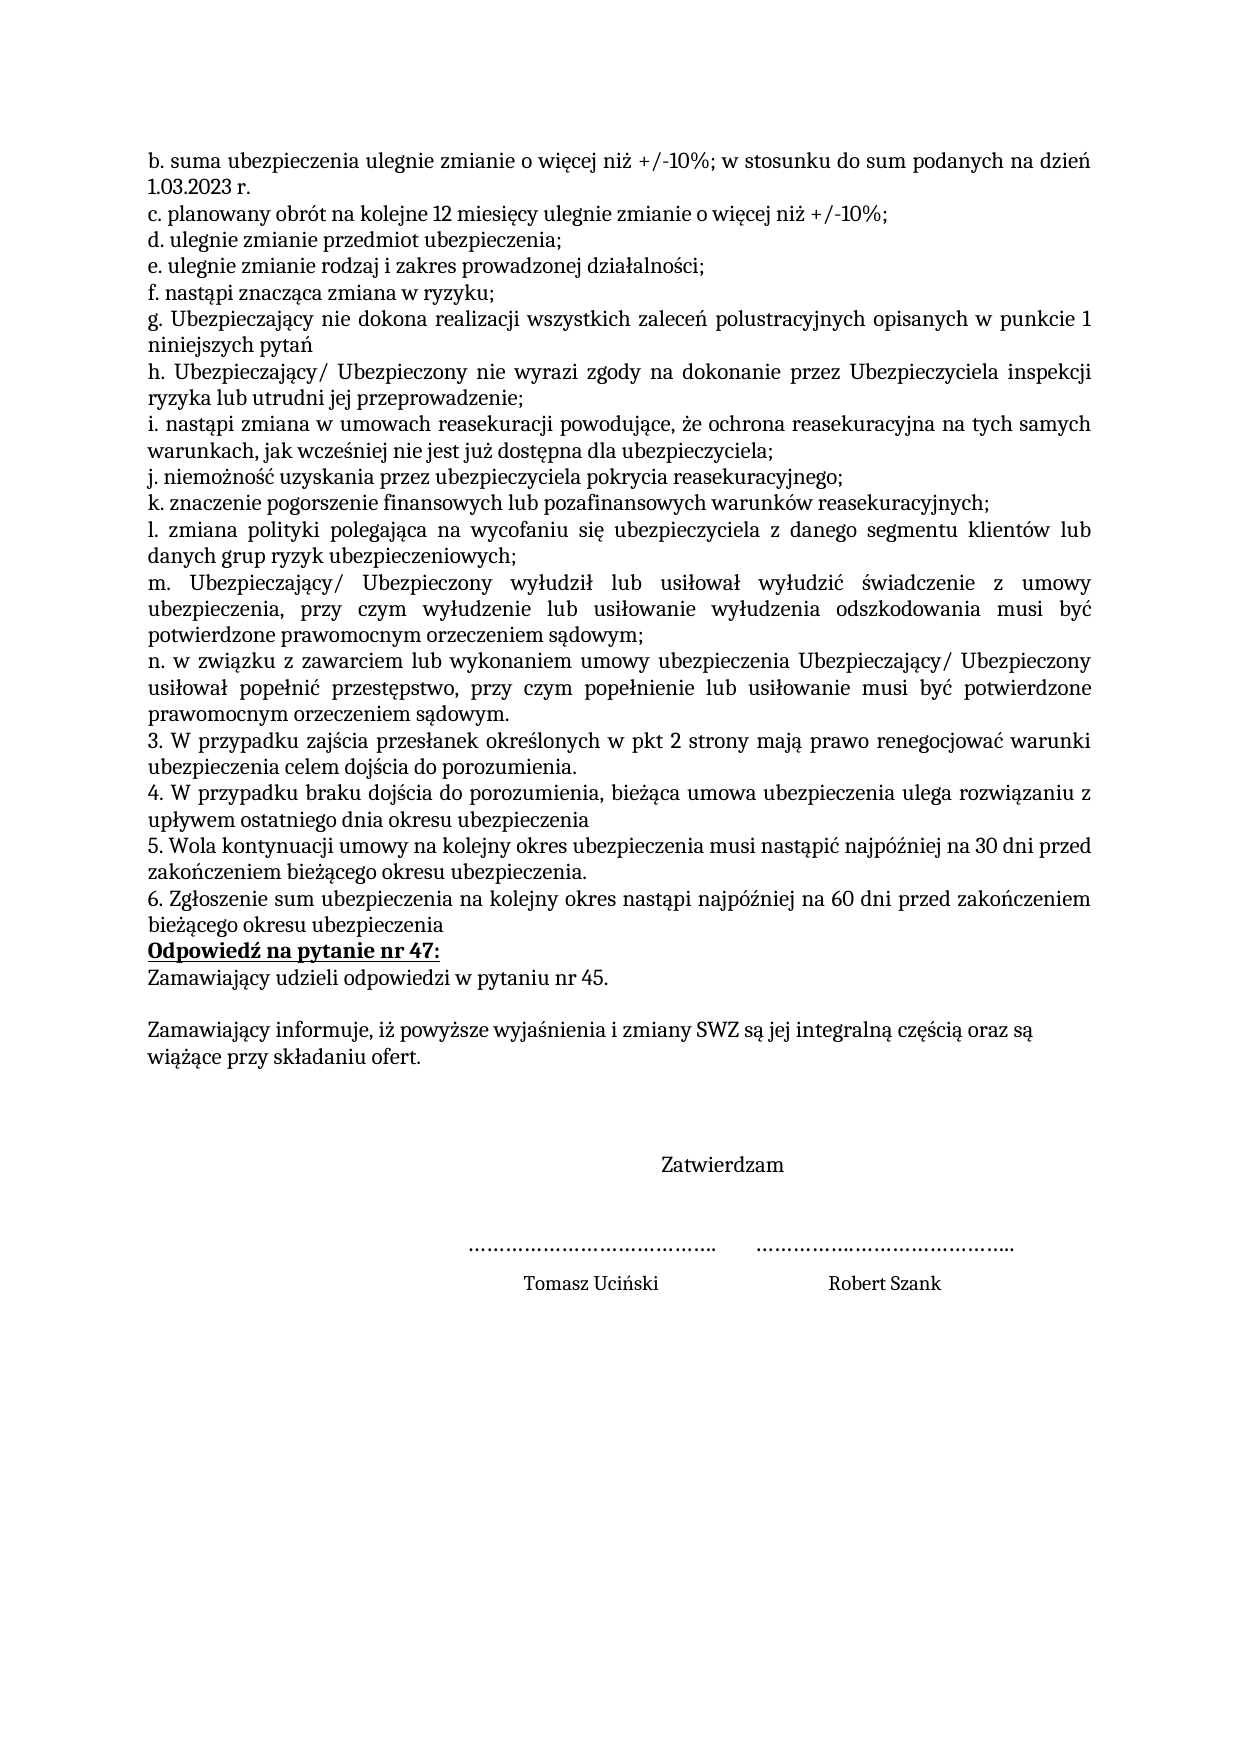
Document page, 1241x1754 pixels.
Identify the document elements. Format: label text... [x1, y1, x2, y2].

text 4. W przypadku braku dojścia do porozumienia, bieżąca umowa ubezpieczenia ulega rozwiązaniu z upływem ostatniego dnia okresu ubezpieczenia [148, 780, 1093, 833]
text f. nastąpi znacząca zmiana w ryzyku; [148, 279, 1093, 306]
text c. planowany obrót na kolejne 12 miesięcy ulegnie zmianie o więcej niż +/-10%; [148, 200, 1093, 227]
text Zamawiający udzieli odpowiedzi w pytaniu nr 45. [148, 964, 1093, 991]
text Odpowiedź na pytanie nr 47: [148, 938, 1093, 964]
text …………………………………. …………….…………………….. [148, 1229, 1086, 1258]
text h. Ubezpieczający/ Ubezpieczony nie wyrazi zgody na dokonanie przez Ubezpieczyciela inspekcji ryzyka lub utrudni jej przeprowadzenie; [148, 358, 1093, 411]
text l. zmiana polityki polegająca na wycofaniu się ubezpieczyciela z danego segmentu klientów lub danych grup ryzyk ubezpieczeniowych; [148, 517, 1093, 569]
text 6. Zgłoszenie sum ubezpieczenia na kolejny okres nastąpi najpóźniej na 60 dni przed zakończeniem bieżącego okresu ubezpieczenia [148, 886, 1093, 938]
text Zatwierdzam [148, 1151, 1093, 1178]
text d. ulegnie zmianie przedmiot ubezpieczenia; [148, 227, 1093, 253]
text m. Ubezpieczający/ Ubezpieczony wyłudził lub usiłował wyłudzić świadczenie z umowy ubezpieczenia, przy czym wyłudzenie lub usiłowanie wyłudzenia odszkodowania musi być potwierdzone prawomocnym orzeczeniem sądowym; [148, 569, 1093, 648]
text 3. W przypadku zajścia przesłanek określonych w pkt 2 strony mają prawo renegocjować warunki ubezpieczenia celem dojścia do porozumienia. [148, 727, 1093, 780]
text Zamawiający informuje, iż powyższe wyjaśnienia i zmiany SWZ są jej integralną częścią oraz są wiążące przy składaniu ofert. [148, 1017, 1093, 1070]
text Tomasz Uciński Robert Szank [148, 1272, 1086, 1296]
text g. Ubezpieczający nie dokona realizacji wszystkich zaleceń polustracyjnych opisanych w punkcie 1 niniejszych pytań [148, 306, 1093, 358]
text k. znaczenie pogorszenie finansowych lub pozafinansowych warunków reasekuracyjnych; [148, 490, 1093, 517]
text i. nastąpi zmiana w umowach reasekuracji powodujące, że ochrona reasekuracyjna na tych samych warunkach, jak wcześniej nie jest już dostępna dla ubezpieczyciela; [148, 411, 1093, 464]
text b. suma ubezpieczenia ulegnie zmianie o więcej niż +/-10%; w stosunku do sum podanych na dzień 1.03.2023 r. [148, 148, 1093, 200]
text j. niemożność uzyskania przez ubezpieczyciela pokrycia reasekuracyjnego; [148, 464, 1093, 490]
text n. w związku z zawarciem lub wykonaniem umowy ubezpieczenia Ubezpieczający/ Ubezpieczony usiłował popełnić przestępstwo, przy czym popełnienie lub usiłowanie musi być potwierdzone prawomocnym orzeczeniem sądowym. [148, 648, 1093, 727]
text 5. Wola kontynuacji umowy na kolejny okres ubezpieczenia musi nastąpić najpóźniej na 30 dni przed zakończeniem bieżącego okresu ubezpieczenia. [148, 833, 1093, 886]
text e. ulegnie zmianie rodzaj i zakres prowadzonej działalności; [148, 253, 1093, 279]
